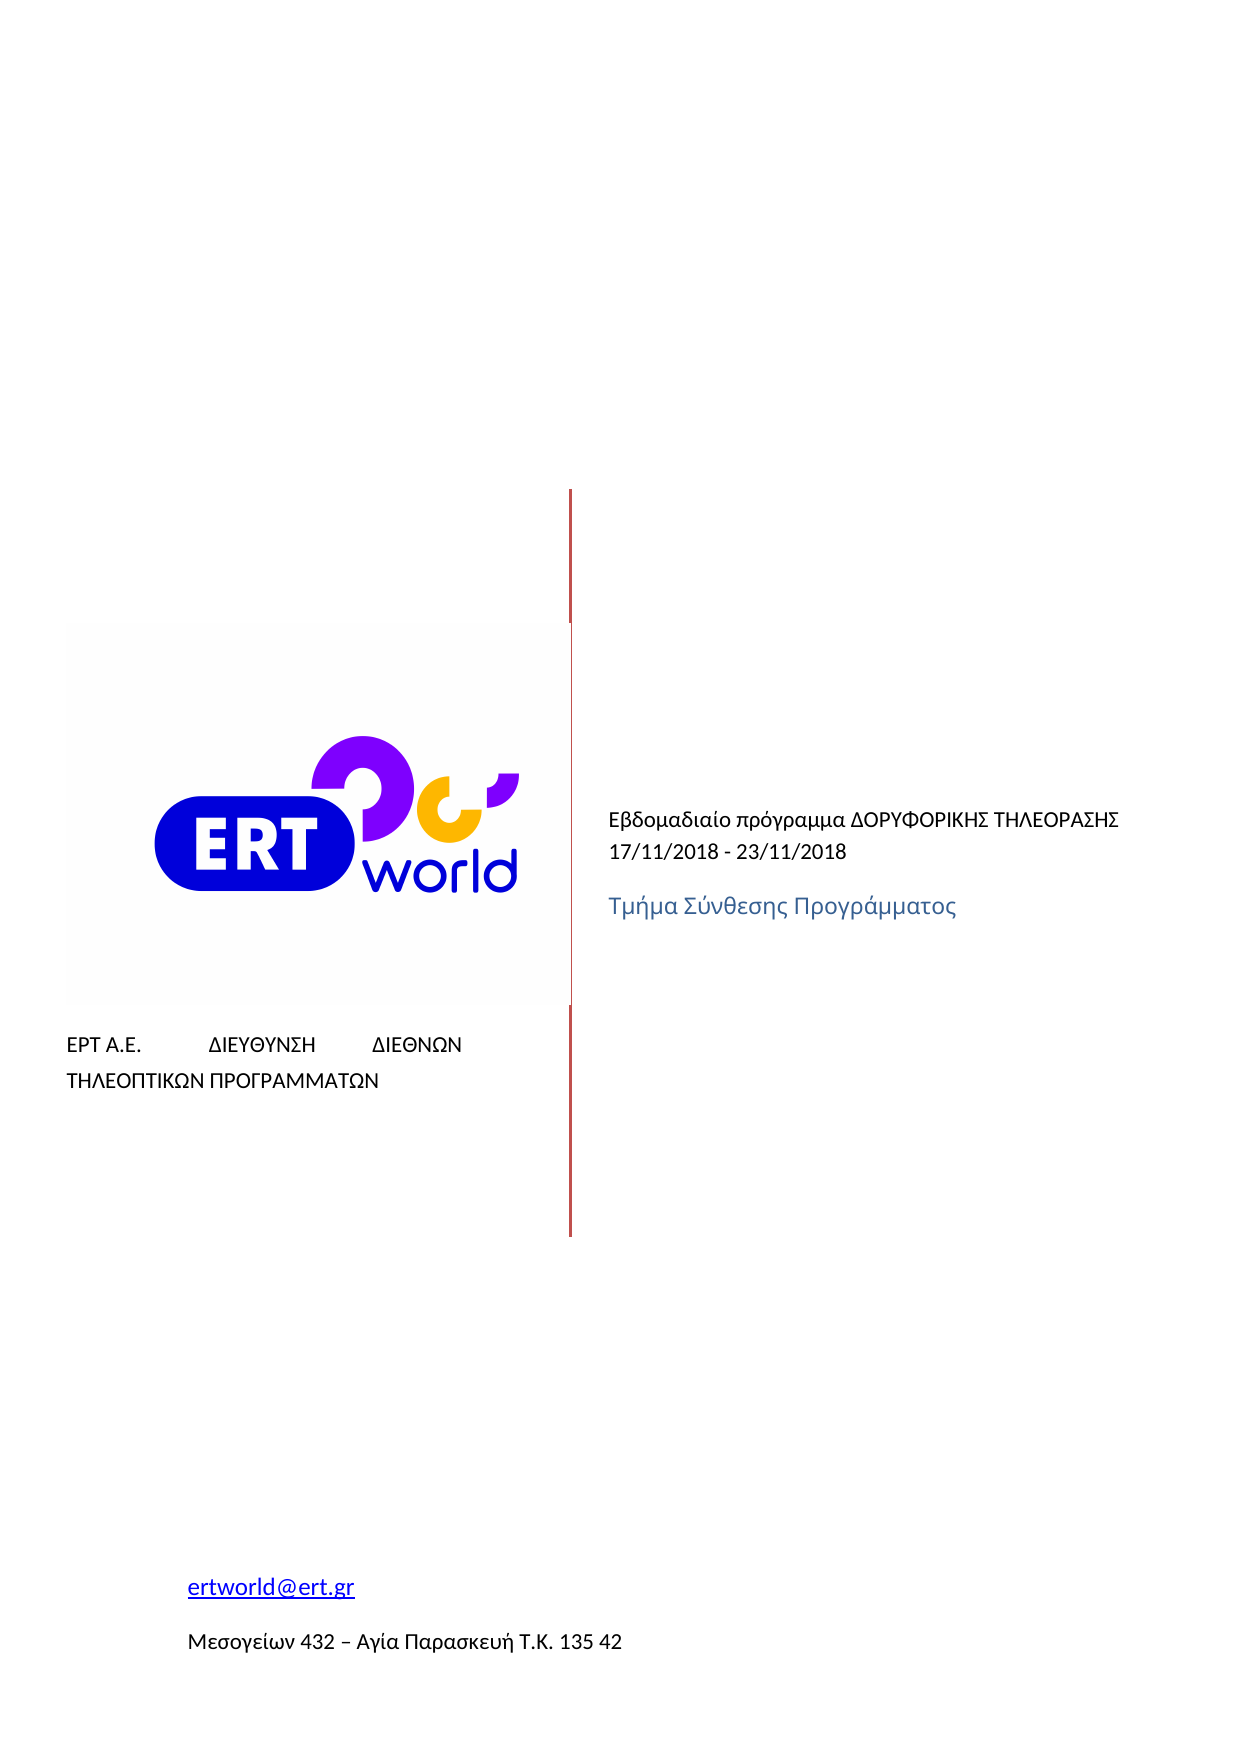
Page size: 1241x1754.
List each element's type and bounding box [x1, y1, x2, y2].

picture [66, 623, 571, 1005]
